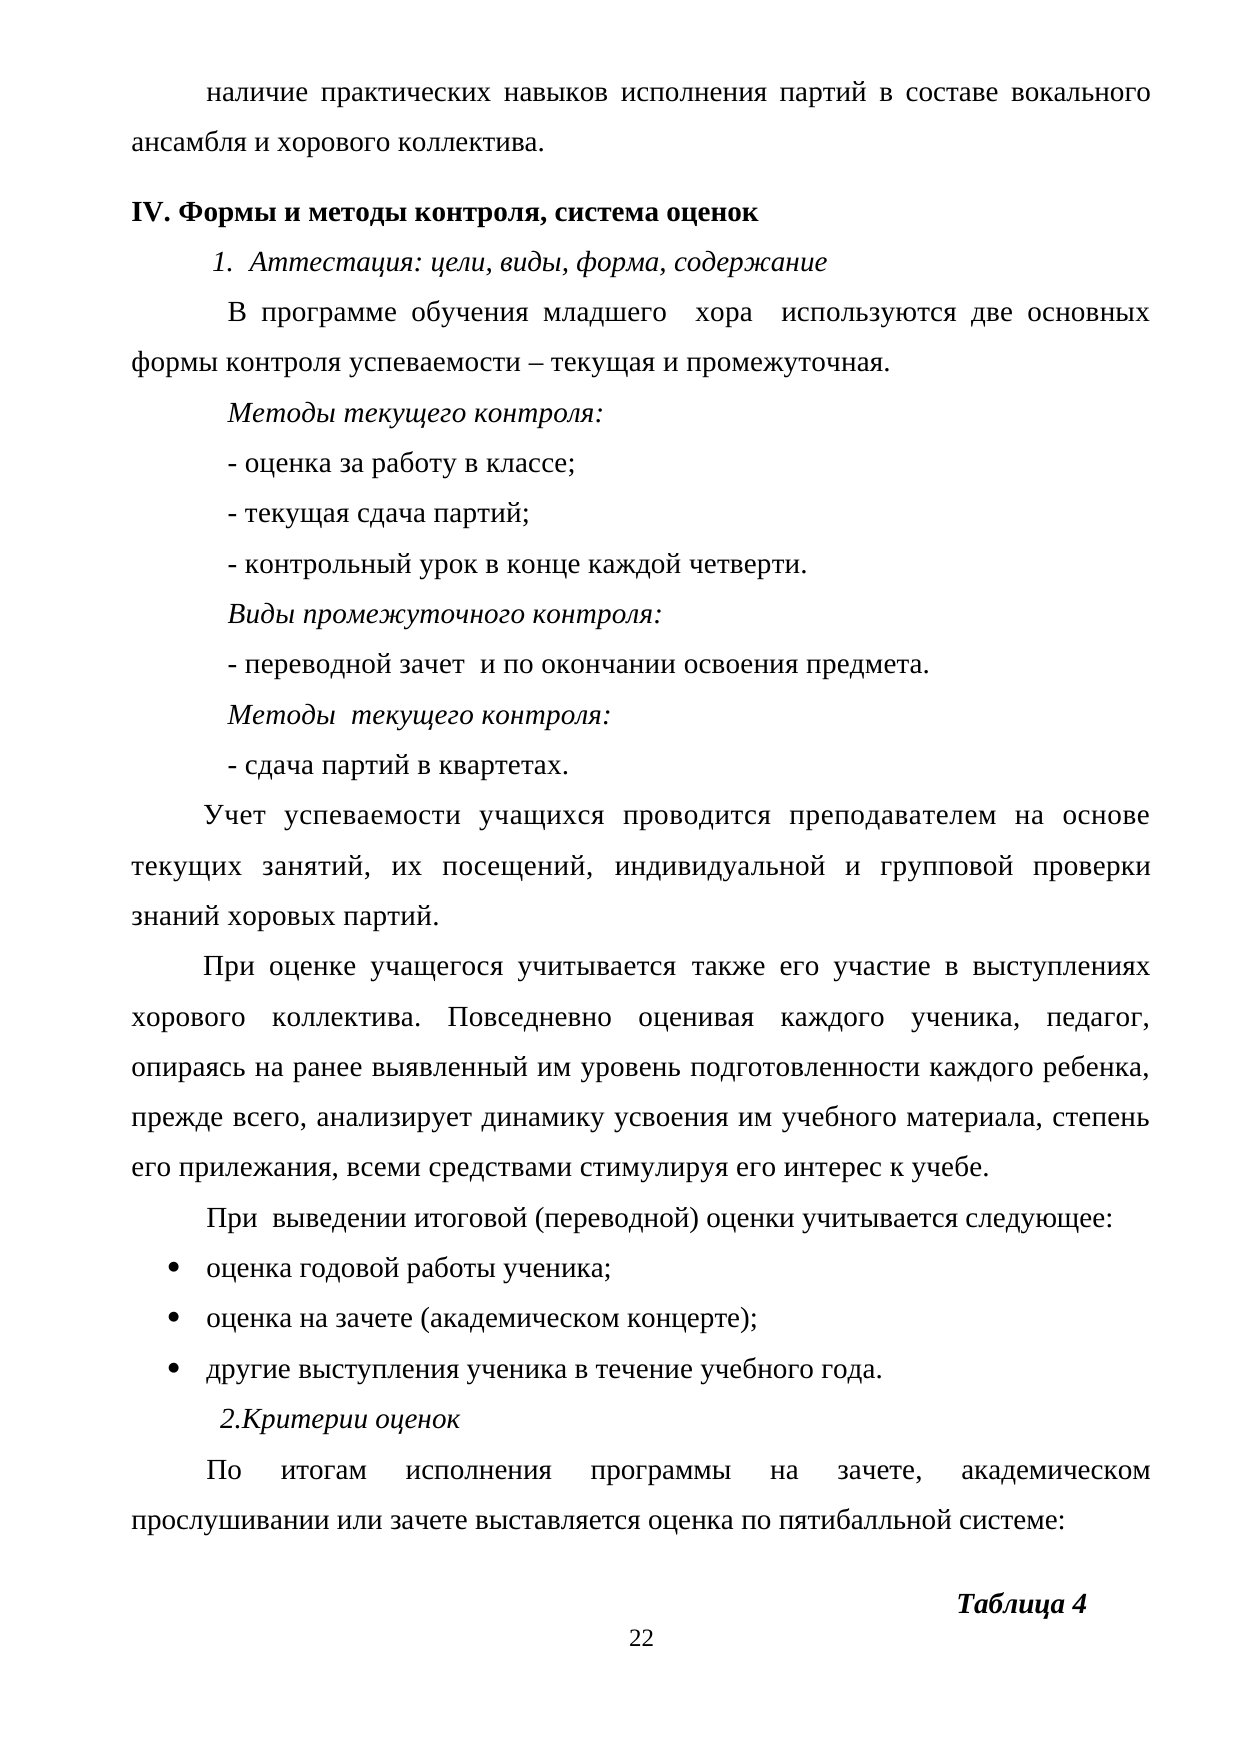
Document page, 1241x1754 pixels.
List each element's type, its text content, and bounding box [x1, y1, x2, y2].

text Таблица 4 [956, 1586, 1152, 1619]
text При оценке учащегося учитывается также его участие в выступлениях хорового коллектива. Повседневно оценивая каждого ученика, педагог, опираясь на ранее выявленный им уровень подготовленности каждого ребенка, прежде всего, анализирует динамику усвоения им учебного материала, степень его прилежания, всеми средствами стимулируя его интерес к учебе. [131, 948, 1152, 1183]
text В программе обучения младшего хора используются две основных формы контроля успеваемости – текущая и промежуточная. [131, 294, 1152, 378]
text Методы текущего контроля: [131, 395, 1152, 428]
text При выведении итоговой (переводной) оценки учитывается следующее: [131, 1200, 1152, 1233]
text Учет успеваемости учащихся проводится преподавателем на основе текущих занятий, их посещений, индивидуальной и групповой проверки знаний хоровых партий. [131, 797, 1152, 932]
text наличие практических навыков исполнения партий в составе вокального ансамбля и хорового коллектива. [131, 74, 1152, 158]
text - оценка за работу в классе; [131, 445, 1152, 479]
text IV. Формы и методы контроля, система оценок [131, 194, 1152, 227]
text - текущая сдача партий; [131, 496, 1152, 529]
text Методы текущего контроля: [131, 697, 1152, 730]
list оценка на зачете (академическом концерте); [169, 1301, 1152, 1334]
list оценка годовой работы ученика; [169, 1250, 1152, 1284]
text Виды промежуточного контроля: [131, 596, 1152, 630]
list другие выступления ученика в течение учебного года. [169, 1351, 1152, 1385]
text - контрольный урок в конце каждой четверти. [131, 546, 1152, 579]
list Аттестация: цели, виды, форма, содержание [212, 244, 1152, 277]
text - переводной зачет и по окончании освоения предмета. [131, 646, 1152, 680]
text 2.Критерии оценок [220, 1401, 1152, 1435]
text По итогам исполнения программы на зачете, академическом прослушивании или зачете выставляется оценка по пятибалльной системе: [131, 1452, 1152, 1536]
text - сдача партий в квартетах. [131, 747, 1152, 781]
